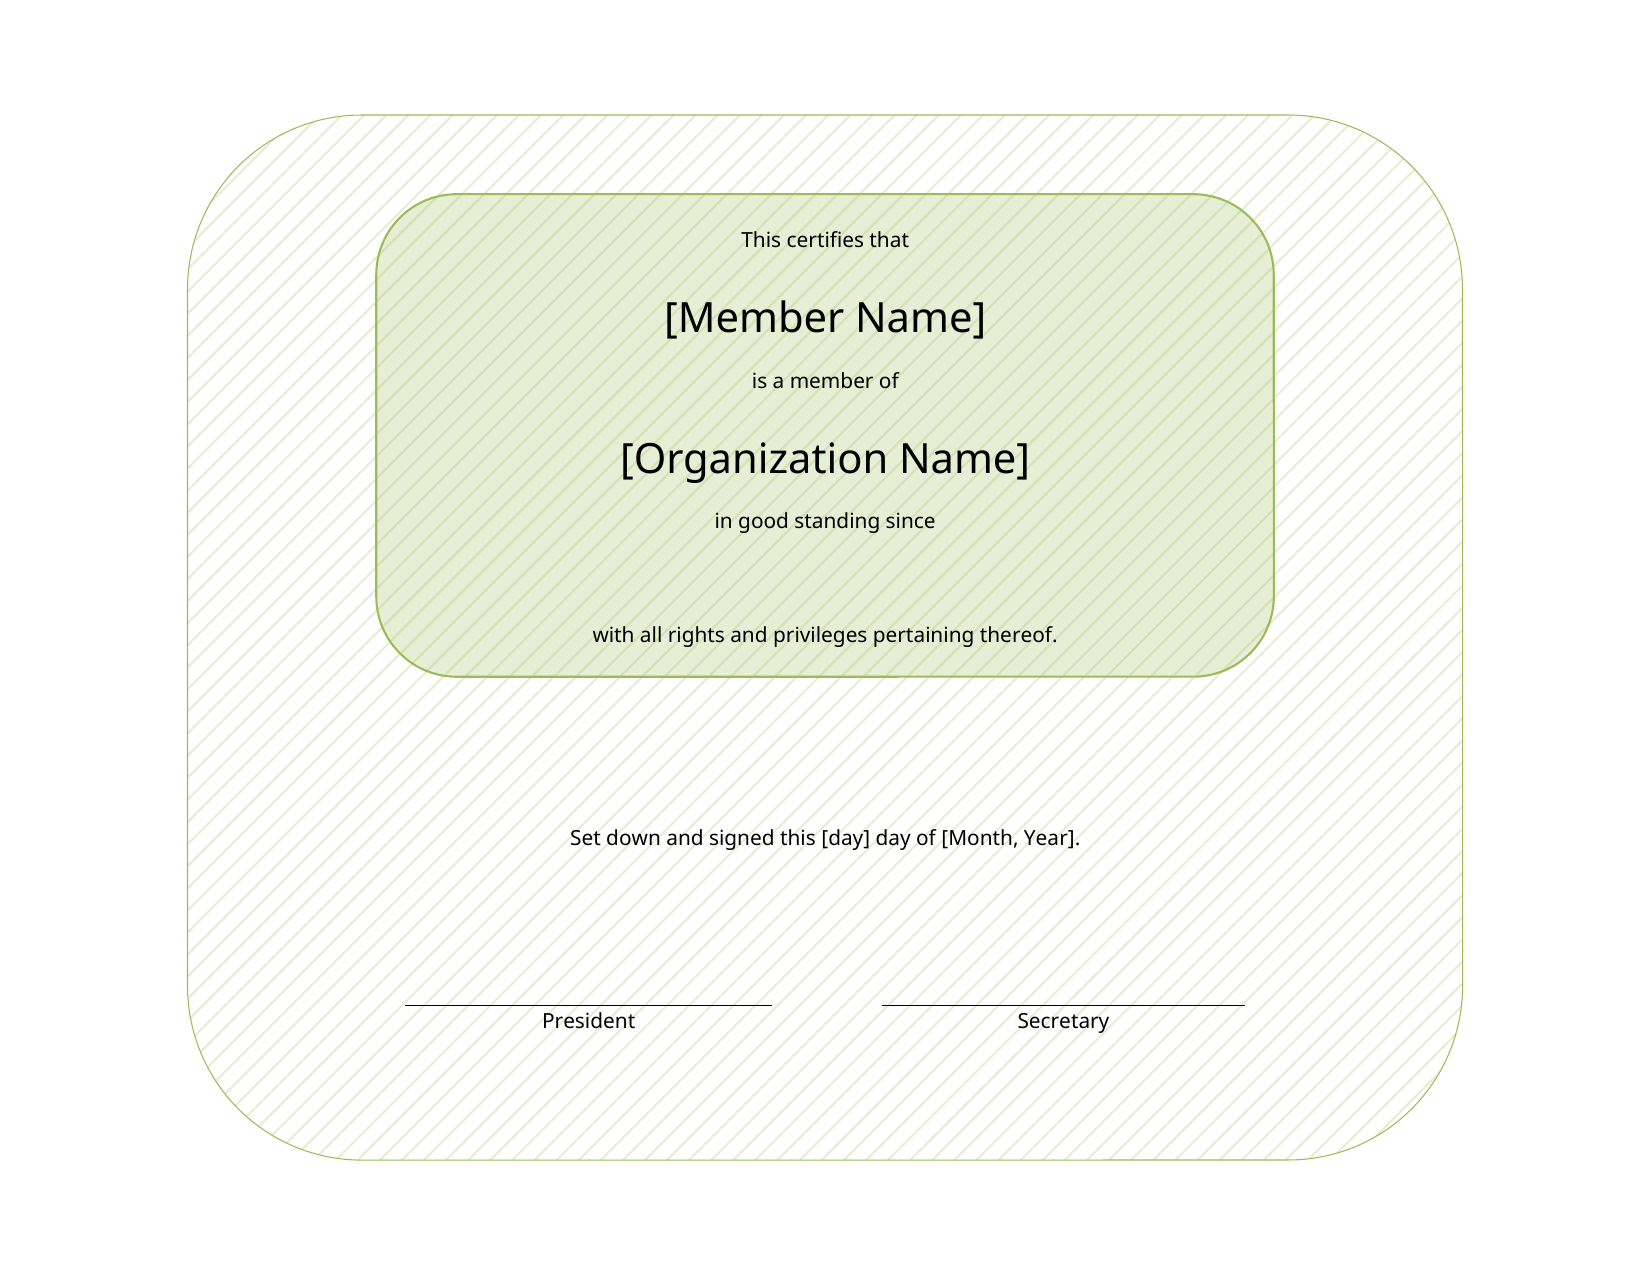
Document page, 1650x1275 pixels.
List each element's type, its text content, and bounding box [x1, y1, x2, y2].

table_header [772, 1005, 882, 1058]
text in good standing since [405, 506, 1245, 535]
text with all rights and privileges pertaining thereof. [405, 620, 1245, 649]
table_header Secretary [882, 1006, 1245, 1058]
text is a member of [405, 366, 1245, 394]
text Set down and signed this day of . [405, 823, 1245, 851]
table_header President [405, 1006, 772, 1058]
text This certifies that [405, 225, 1245, 253]
